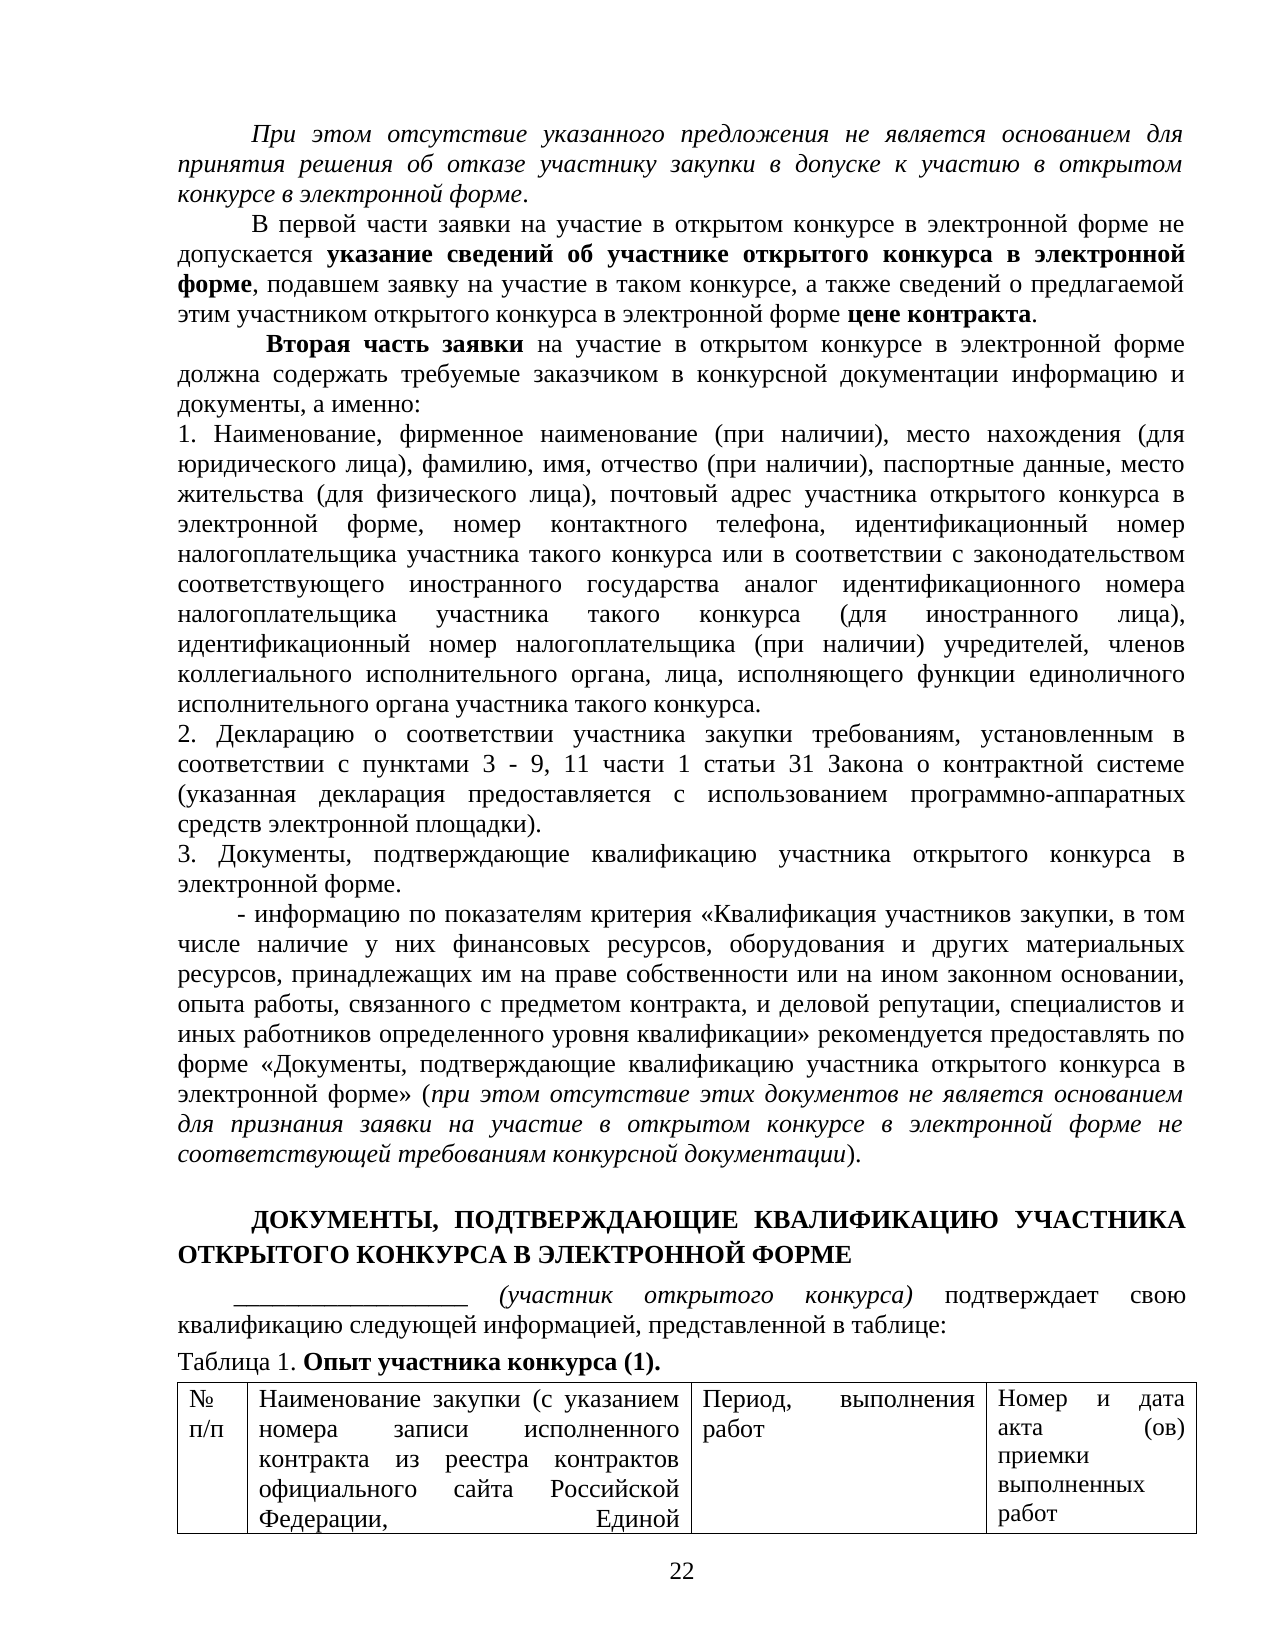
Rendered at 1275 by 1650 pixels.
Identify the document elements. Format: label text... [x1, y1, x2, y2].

text Документы, подтверждающие квалификацию участника открытого конкурса в электронной форме [177, 1204, 1186, 1269]
text __________________ (участник открытого конкурса) подтверждает свою квалификацию следующей информацией, представленной в таблице: [177, 1279, 1186, 1339]
text 2. Декларацию о соответствии участника закупки требованиям, установленным в соответствии с пунктами 3 - 9, 11 части 1 статьи 31 Закона о контрактной системе (указанная декларация предоставляется с использованием программно-аппаратных средств электронной площадки). [177, 718, 1186, 838]
table_header Номер и дата акта (ов) приемки выполненных работ [987, 1383, 1196, 1533]
text - информацию по показателям критерия «Квалификация участников закупки, в том числе наличие у них финансовых ресурсов, оборудования и других материальных ресурсов, принадлежащих им на праве собственности или на ином законном основании, опыта работы, связанного с предметом контракта, и деловой репутации, специалистов и иных работников определенного уровня квалификации» рекомендуется предоставлять по форме «Документы, подтверждающие квалификацию участника открытого конкурса в электронной форме» (при этом отсутствие этих документов не является основанием для признания заявки на участие в открытом конкурсе в электронной форме не соответствующей требованиям конкурсной документации). [177, 898, 1186, 1168]
text 3. Документы, подтверждающие квалификацию участника открытого конкурса в электронной форме. [177, 838, 1186, 898]
text Таблица 1. Опыт участника конкурса (1). [177, 1346, 1186, 1376]
text 1. Наименование, фирменное наименование (при наличии), место нахождения (для юридического лица), фамилию, имя, отчество (при наличии), паспортные данные, место жительства (для физического лица), почтовый адрес участника открытого конкурса в электронной форме, номер контактного телефона, идентификационный номер налогоплательщика участника такого конкурса или в соответствии с законодательством соответствующего иностранного государства аналог идентификационного номера налогоплательщика участника такого конкурса (для иностранного лица), идентификационный номер налогоплательщика (при наличии) учредителей, членов коллегиального исполнительного органа, лица, исполняющего функции единоличного исполнительного органа участника такого конкурса. [177, 418, 1186, 718]
table_header № п/п [178, 1383, 247, 1533]
table_header Период, выполнения работ [692, 1383, 986, 1533]
text В первой части заявки на участие в открытом конкурсе в электронной форме не допускается указание сведений об участнике открытого конкурса в электронной форме, подавшем заявку на участие в таком конкурсе, а также сведений о предлагаемой этим участником открытого конкурса в электронной форме цене контракта. [177, 208, 1186, 328]
text Вторая часть заявки на участие в открытом конкурсе в электронной форме должна содержать требуемые заказчиком в конкурсной документации информацию и документы, а именно: [177, 328, 1186, 418]
text При этом отсутствие указанного предложения не является основанием для принятия решения об отказе участнику закупки в допуске к участию в открытом конкурсе в электронной форме. [177, 118, 1186, 208]
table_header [248, 1383, 691, 1533]
